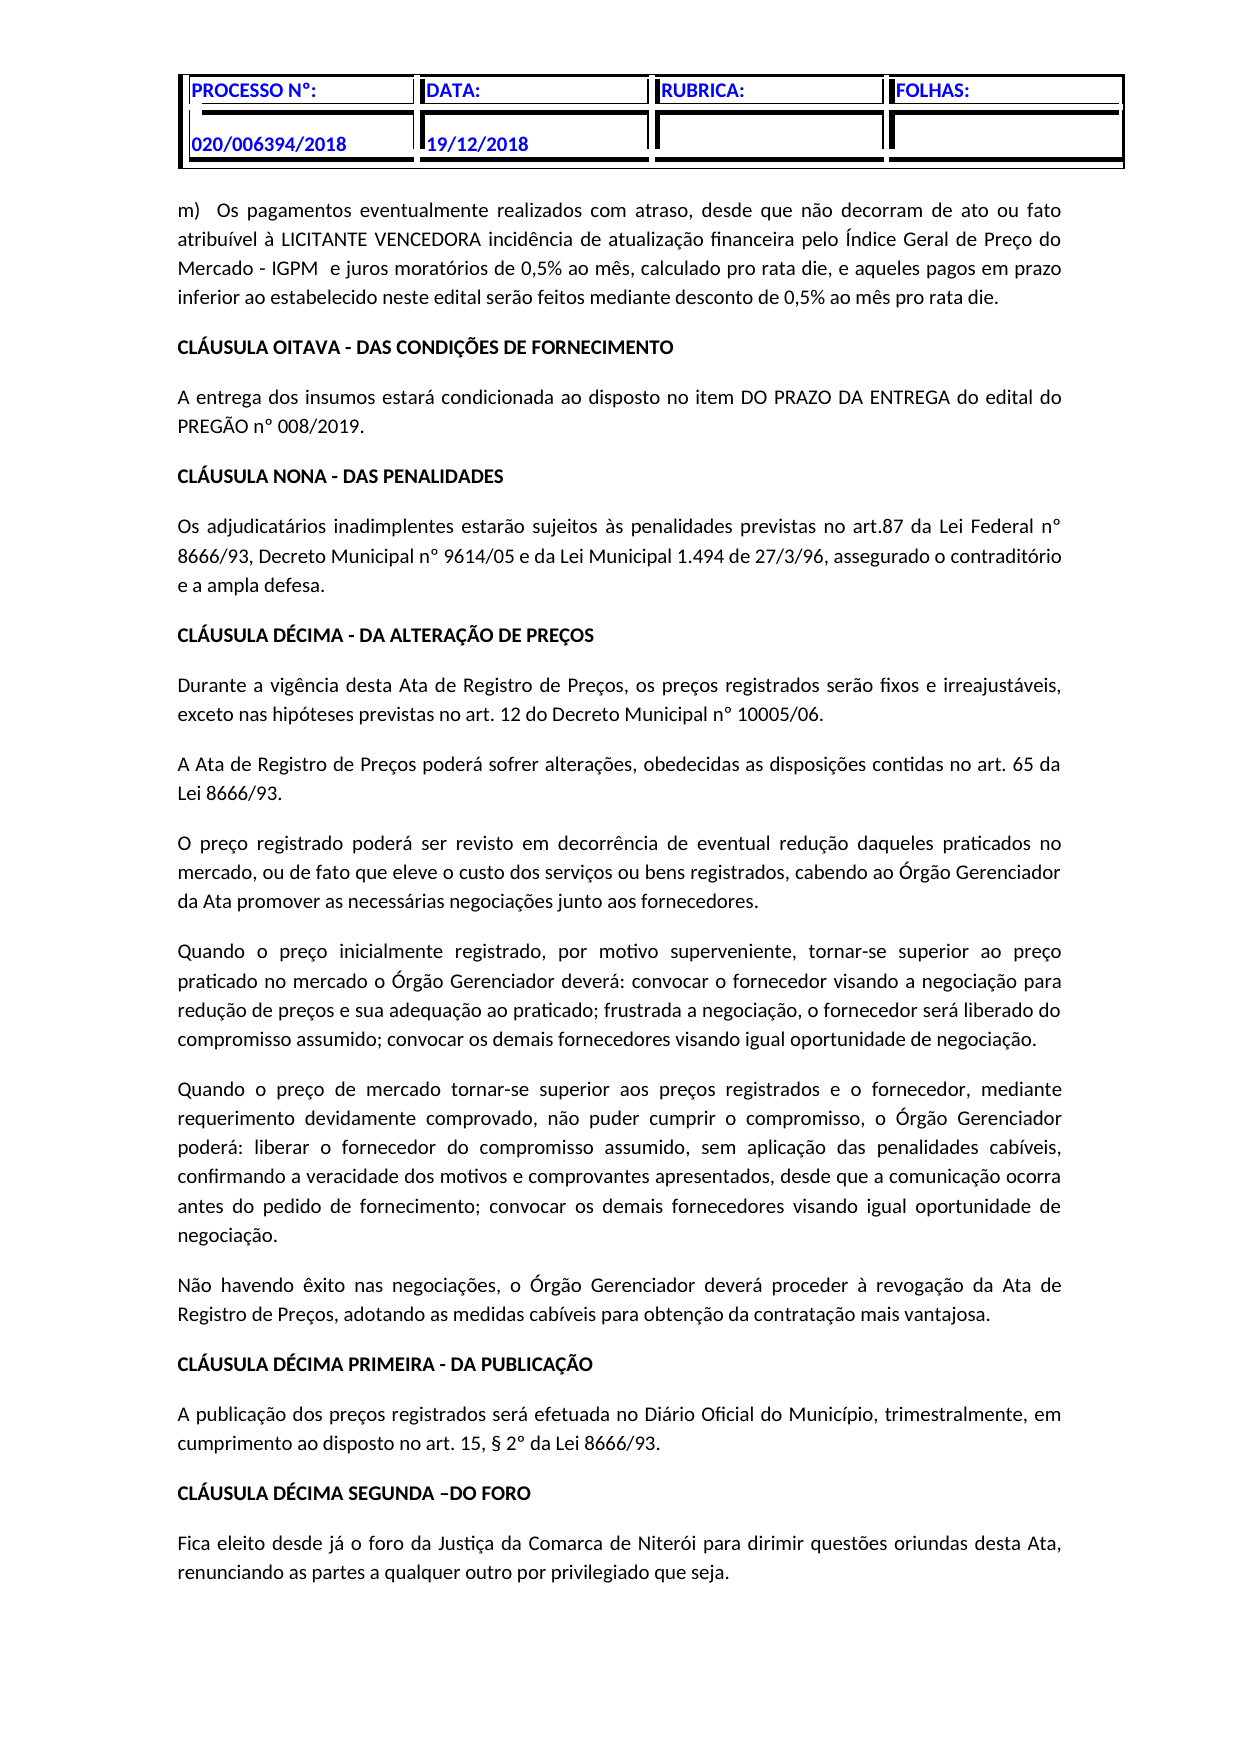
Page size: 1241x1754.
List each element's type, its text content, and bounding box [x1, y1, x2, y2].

text Quando o preço de mercado tornar-se superior aos preços registrados e o fornecedor, mediante requerimento devidamente comprovado, não puder cumprir o compromisso, o Órgão Gerenciador poderá: liberar o fornecedor do compromisso assumido, sem aplicação das penalidades cabíveis, confirmando a veracidade dos motivos e comprovantes apresentados, desde que a comunicação ocorra antes do pedido de fornecimento; convocar os demais fornecedores visando igual oportunidade de negociação. [177, 1076, 1063, 1247]
text m) Os pagamentos eventualmente realizados com atraso, desde que não decorram de ato ou fato atribuível à LICITANTE VENCEDORA incidência de atualização financeira pelo Índice Geral de Preço do Mercado - IGPM e juros moratórios de 0,5% ao mês, calculado pro rata die, e aqueles pagos em prazo inferior ao estabelecido neste edital serão feitos mediante desconto de 0,5% ao mês pro rata die. [177, 197, 1063, 310]
text A publicação dos preços registrados será efetuada no Diário Oficial do Município, trimestralmente, em cumprimento ao disposto no art. 15, § 2º da Lei 8666/93. [177, 1401, 1063, 1456]
text A entrega dos insumos estará condicionada ao disposto no item DO PRAZO DA ENTREGA do edital do PREGÃO nº 008/2019. [177, 384, 1063, 439]
text Quando o preço inicialmente registrado, por motivo superveniente, tornar-se superior ao preço praticado no mercado o Órgão Gerenciador deverá: convocar o fornecedor visando a negociação para redução de preços e sua adequação ao praticado; frustrada a negociação, o fornecedor será liberado do compromisso assumido; convocar os demais fornecedores visando igual oportunidade de negociação. [177, 939, 1063, 1052]
text Não havendo êxito nas negociações, o Órgão Gerenciador deverá proceder à revogação da Ata de Registro de Preços, adotando as medidas cabíveis para obtenção da contratação mais vantajosa. [177, 1272, 1063, 1327]
text CLÁUSULA NONA - DAS PENALIDADES [177, 464, 1063, 489]
text Durante a vigência desta Ata de Registro de Preços, os preços registrados serão fixos e irreajustáveis, exceto nas hipóteses previstas no art. 12 do Decreto Municipal nº 10005/06. [177, 672, 1063, 727]
text O preço registrado poderá ser revisto em decorrência de eventual redução daqueles praticados no mercado, ou de fato que eleve o custo dos serviços ou bens registrados, cabendo ao Órgão Gerenciador da Ata promover as necessárias negociações junto aos fornecedores. [177, 830, 1063, 914]
text CLÁUSULA DÉCIMA SEGUNDA –DO FORO [177, 1480, 1063, 1506]
text Fica eleito desde já o foro da Justiça da Comarca de Niterói para dirimir questões oriundas desta Ata, renunciando as partes a qualquer outro por privilegiado que seja. [177, 1530, 1063, 1585]
text CLÁUSULA OITAVA - DAS CONDIÇÕES DE FORNECIMENTO [177, 334, 1063, 360]
text Os adjudicatários inadimplentes estarão sujeitos às penalidades previstas no art.87 da Lei Federal nº 8666/93, Decreto Municipal nº 9614/05 e da Lei Municipal 1.494 de 27/3/96, assegurado o contraditório e a ampla defesa. [177, 514, 1063, 597]
text CLÁUSULA DÉCIMA PRIMEIRA - DA PUBLICAÇÃO [177, 1351, 1063, 1377]
text CLÁUSULA DÉCIMA - DA ALTERAÇÃO DE PREÇOS [177, 622, 1063, 647]
text A Ata de Registro de Preços poderá sofrer alterações, obedecidas as disposições contidas no art. 65 da Lei 8666/93. [177, 751, 1063, 806]
